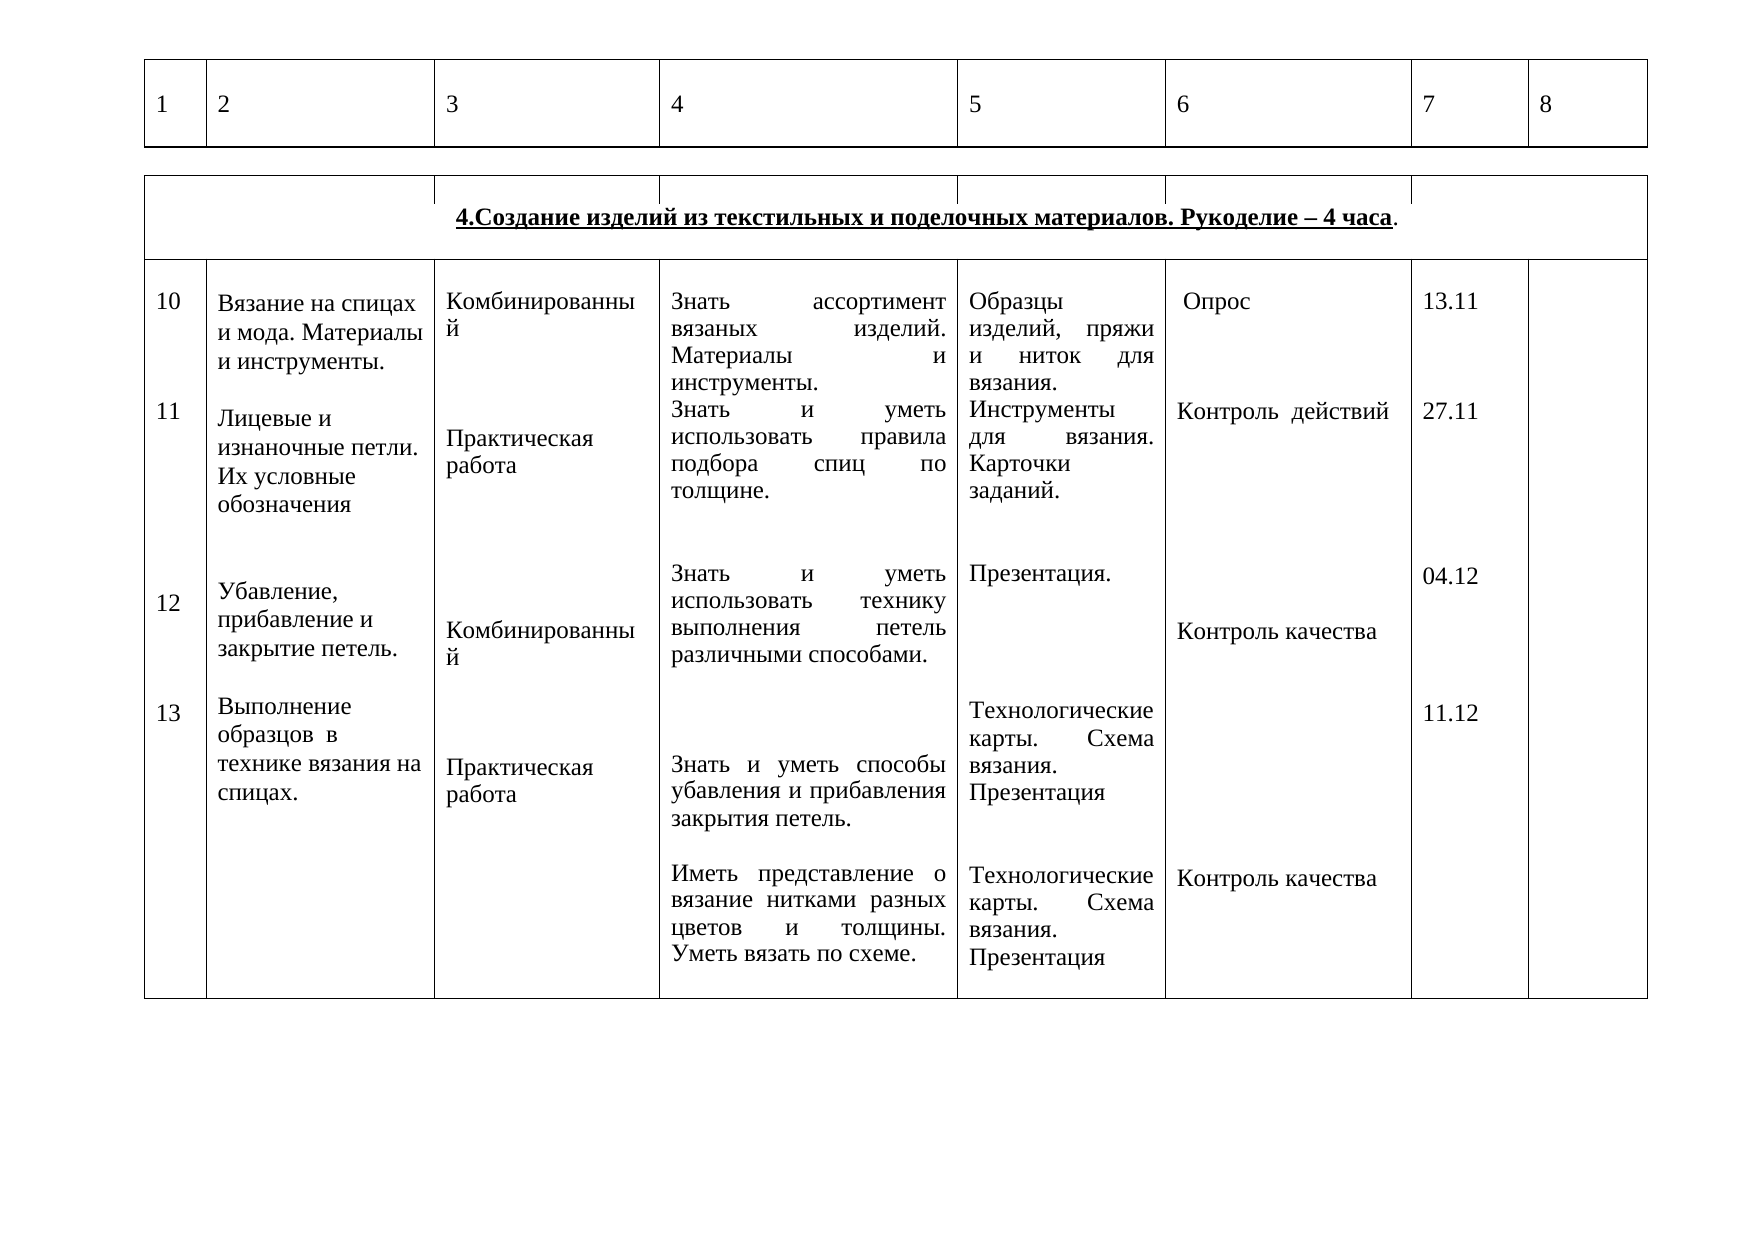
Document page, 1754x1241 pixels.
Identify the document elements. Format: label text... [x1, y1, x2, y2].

table_cell 13.11 27.11 04.12 11.12 [1412, 260, 1528, 998]
table_header [660, 176, 957, 203]
table_cell Комбинированный Практическая работа Комбинированный Практическая работа [435, 260, 659, 998]
table_header [1412, 176, 1647, 203]
table_cell [1529, 260, 1647, 998]
table_cell 06.11 7 [1412, 60, 1528, 146]
table_cell 9 1 [145, 60, 206, 146]
table_cell 10 11 12 13 [145, 260, 206, 998]
table_header [958, 176, 1165, 203]
table_cell Учебный плакат 5 [958, 60, 1165, 146]
table_cell 4.Создание изделий из текстильных и поделочных материалов. Рукоделие – 4 часа. [145, 204, 1647, 258]
table_cell Опрос Контроль действий Контроль качества Контроль качества [1166, 260, 1411, 998]
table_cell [435, 60, 659, 146]
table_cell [207, 60, 434, 146]
table_header [145, 176, 434, 203]
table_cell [660, 60, 957, 146]
table_header [435, 176, 659, 203]
table_cell Вязание на спицах и мода. Материалы и инструменты. Лицевые и изнаночные петли. Их условные обозначения Убавление, прибавление и закрытие петель. Выполнение образцов в технике вязания на спицах. [207, 260, 434, 998]
table_cell Знать ассортимент вязаных изделий. Материалы и инструменты. Знать и уметь использовать правила подбора спиц по толщине. Знать и уметь использовать технику выполнения петель различными способами. Знать и уметь способы убавления и прибавления закрытия петель. Иметь представление о вязание нитками разных цветов и толщины. Уметь вязать по схеме. [660, 260, 957, 998]
table_cell Образцы изделий, пряжи и ниток для вязания. Инструменты для вязания. Карточки заданий. Презентация. Технологические карты. Схема вязания. Презентация Технологические карты. Схема вязания. Презентация [958, 260, 1165, 998]
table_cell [1166, 60, 1411, 146]
table_cell 8 [1529, 60, 1647, 146]
table_header [1166, 176, 1411, 203]
